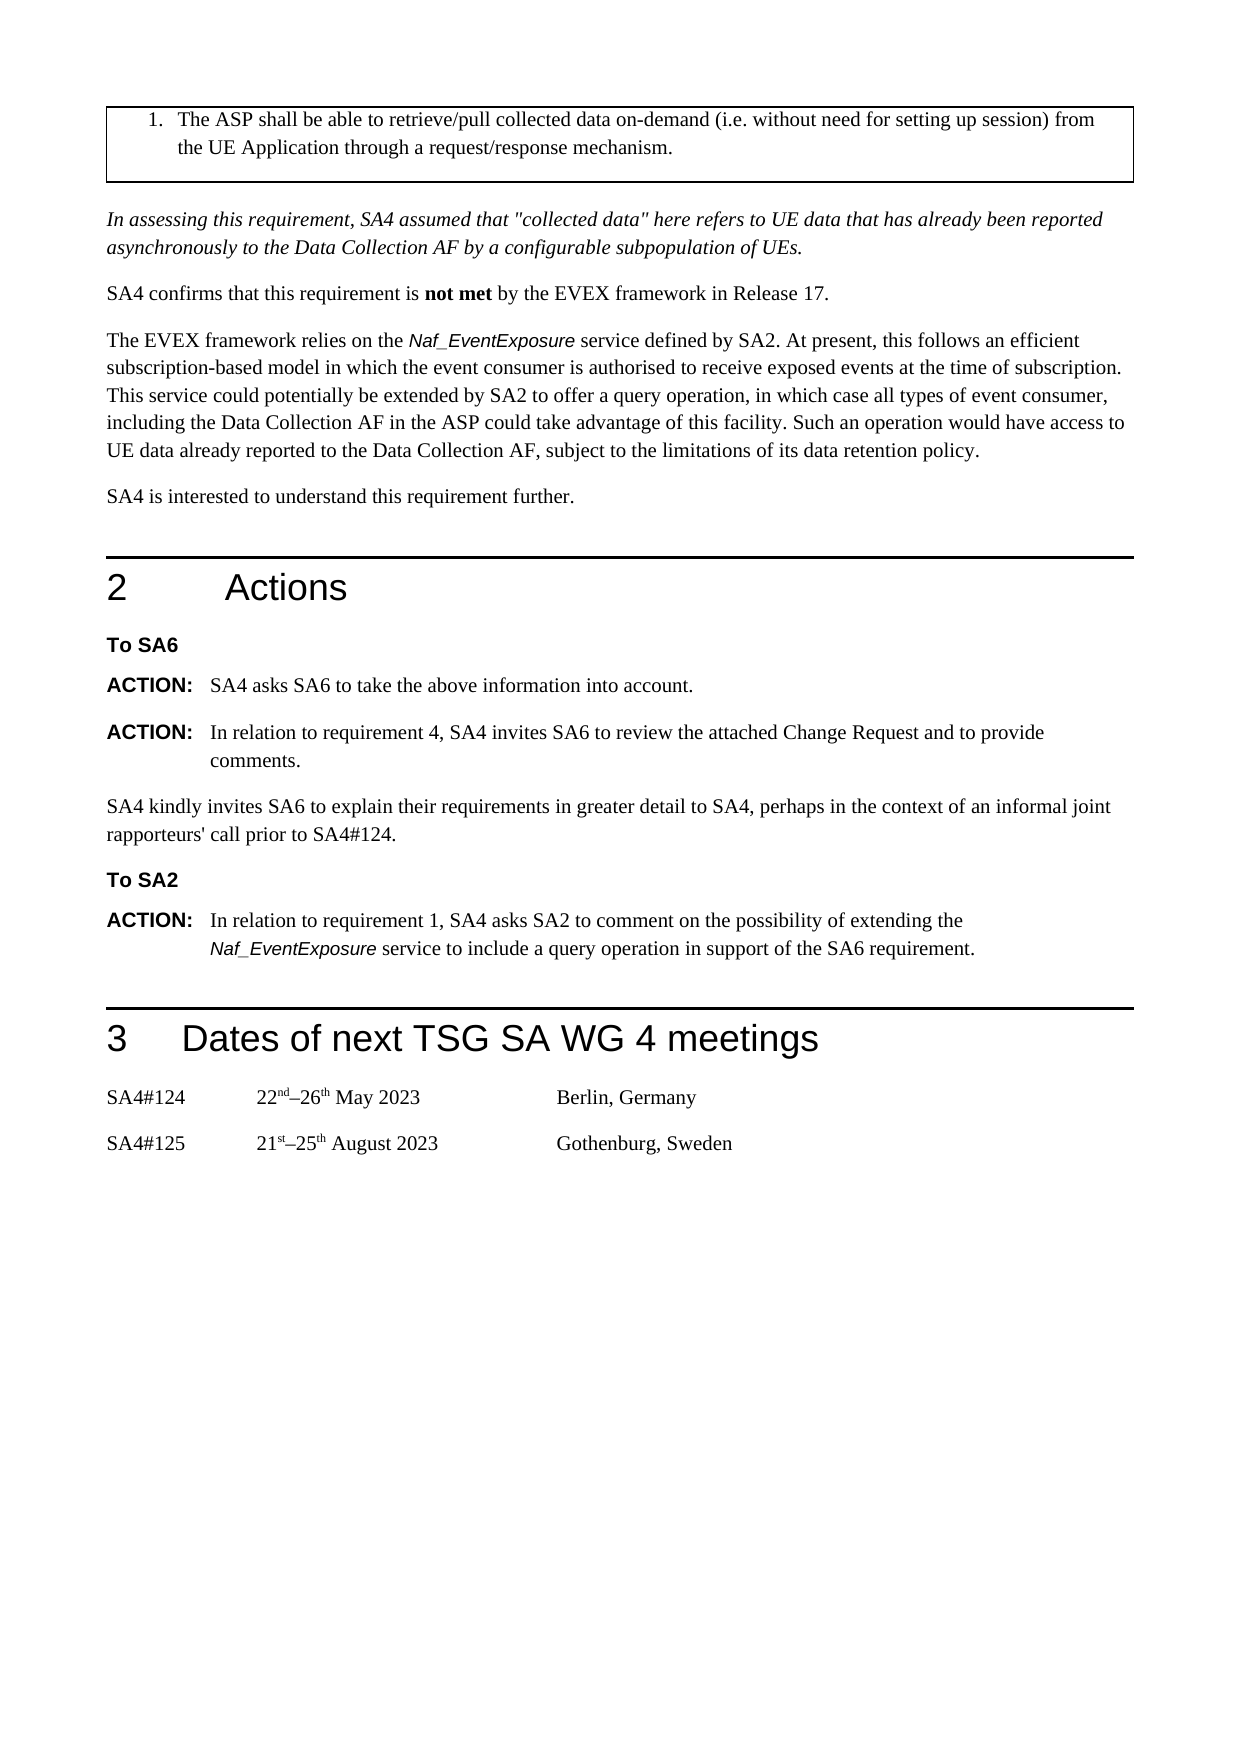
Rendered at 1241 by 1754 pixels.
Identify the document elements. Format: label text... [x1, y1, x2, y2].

text To SA2 [106, 868, 1134, 892]
subtitle 2 Actions [106, 559, 1134, 608]
text In assessing this requirement, SA4 assumed that "collected data" here refers to UE data that has already been reported asynchronously to the Data Collection AF by a configurable subpopulation of UEs. [106, 207, 1134, 259]
text SA4 confirms that this requirement is not met by the EVEX framework in Release 17. [106, 281, 1134, 305]
text ACTION: SA4 asks SA6 to take the above information into account. [106, 673, 1134, 697]
subtitle 3 Dates of next TSG SA WG 4 meetings [106, 1010, 1134, 1059]
text ACTION: In relation to requirement 1, SA4 asks SA2 to comment on the possibility of extending the Naf_EventExposure service to include a query operation in support of the SA6 requirement. [106, 908, 1134, 959]
text SA4#124 22nd–26th May 2023 Berlin, Germany [106, 1084, 1134, 1109]
table_header 1. The ASP shall be able to retrieve/pull collected data on-demand (i.e. without need for setting up session) from the UE Application through a request/response mechanism. [107, 108, 1133, 181]
text To SA6 [106, 633, 1134, 657]
text SA4#125 21st–25th August 2023 Gothenburg, Sweden [106, 1131, 1134, 1155]
text SA4 is interested to understand this requirement further. [106, 484, 1134, 508]
text ACTION: In relation to requirement 4, SA4 invites SA6 to review the attached Change Request and to provide comments. [106, 720, 1134, 772]
text The EVEX framework relies on the Naf_EventExposure service defined by SA2. At present, this follows an efficient subscription-based model in which the event consumer is authorised to receive exposed events at the time of subscription. This service could potentially be extended by SA2 to offer a query operation, in which case all types of event consumer, including the Data Collection AF in the ASP could take advantage of this facility. Such an operation would have access to UE data already reported to the Data Collection AF, subject to the limitations of its data retention policy. [106, 327, 1134, 462]
text SA4 kindly invites SA6 to explain their requirements in greater detail to SA4, perhaps in the context of an informal joint rapporteurs' call prior to SA4#124. [106, 794, 1134, 846]
